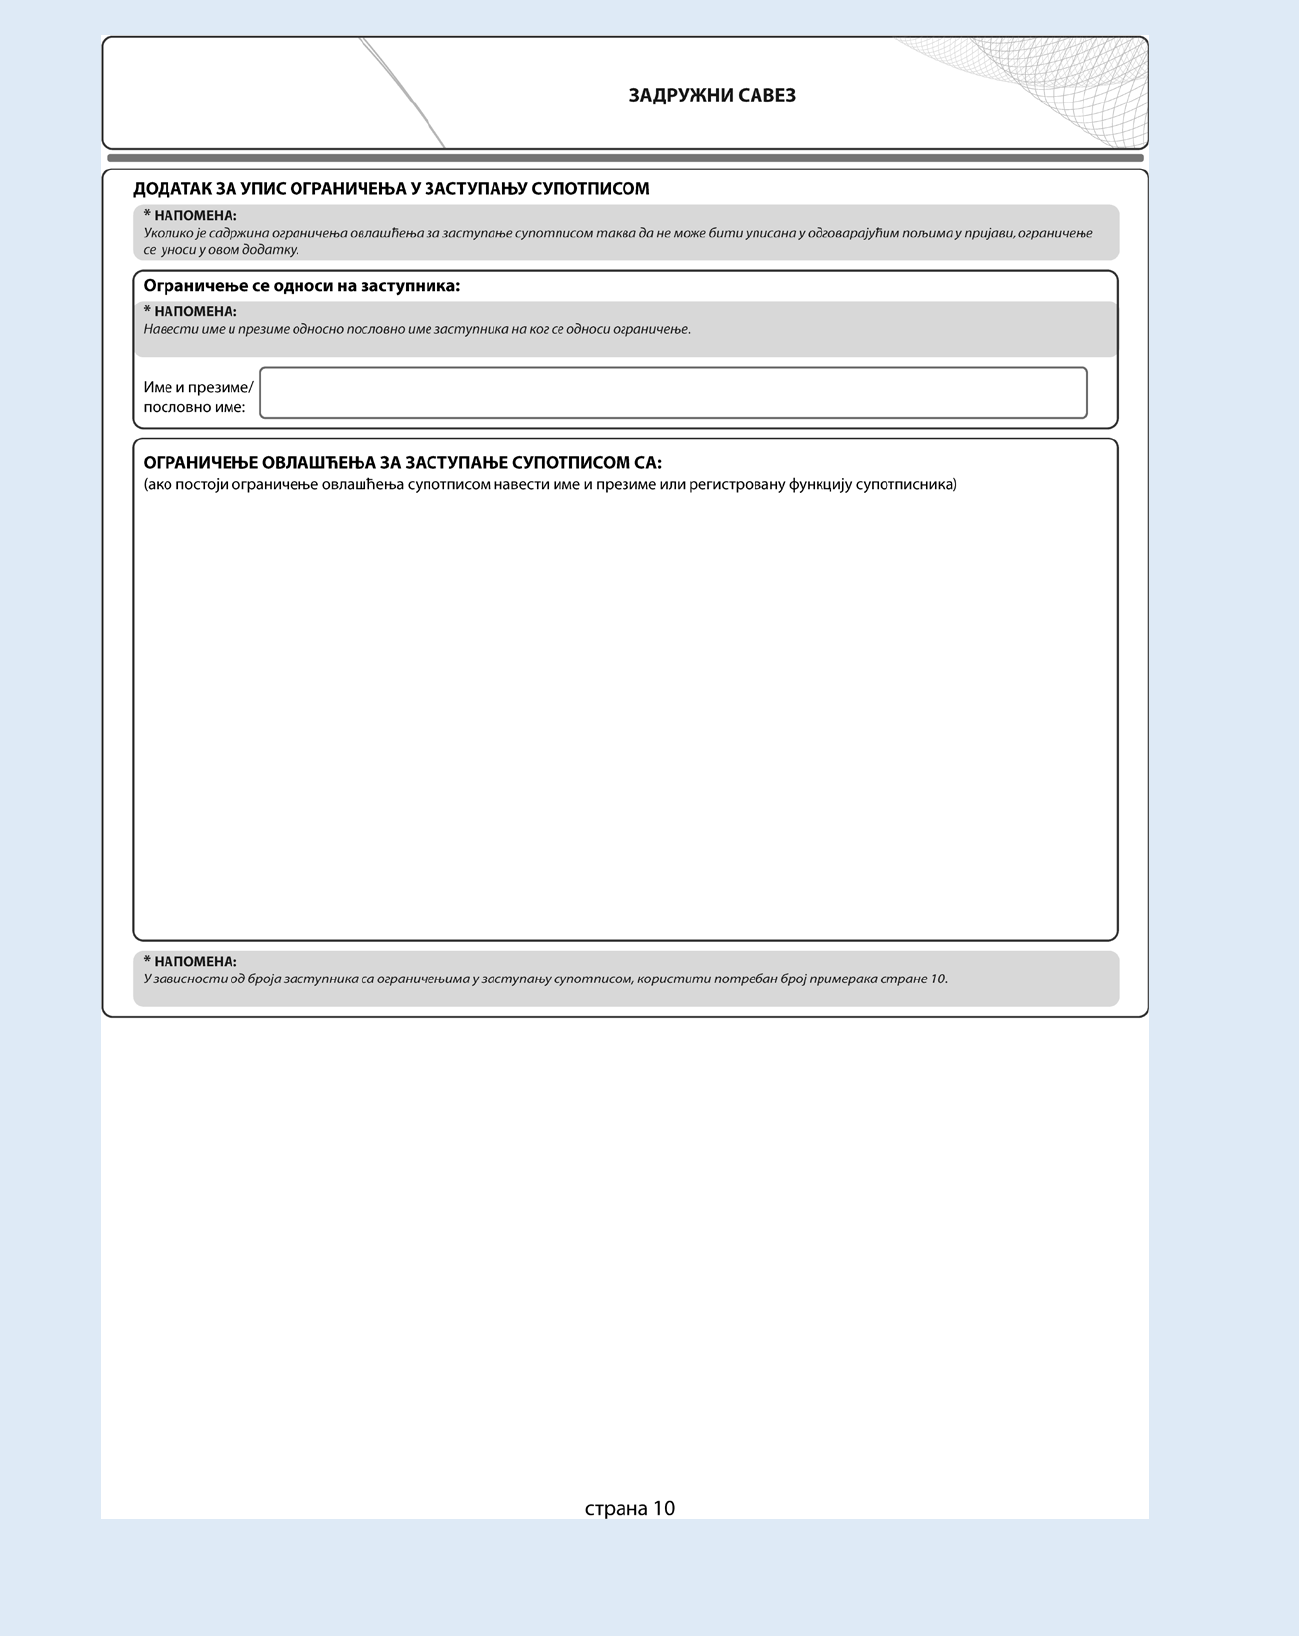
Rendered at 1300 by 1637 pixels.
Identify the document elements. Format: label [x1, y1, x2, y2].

picture [101, 35, 1149, 1519]
